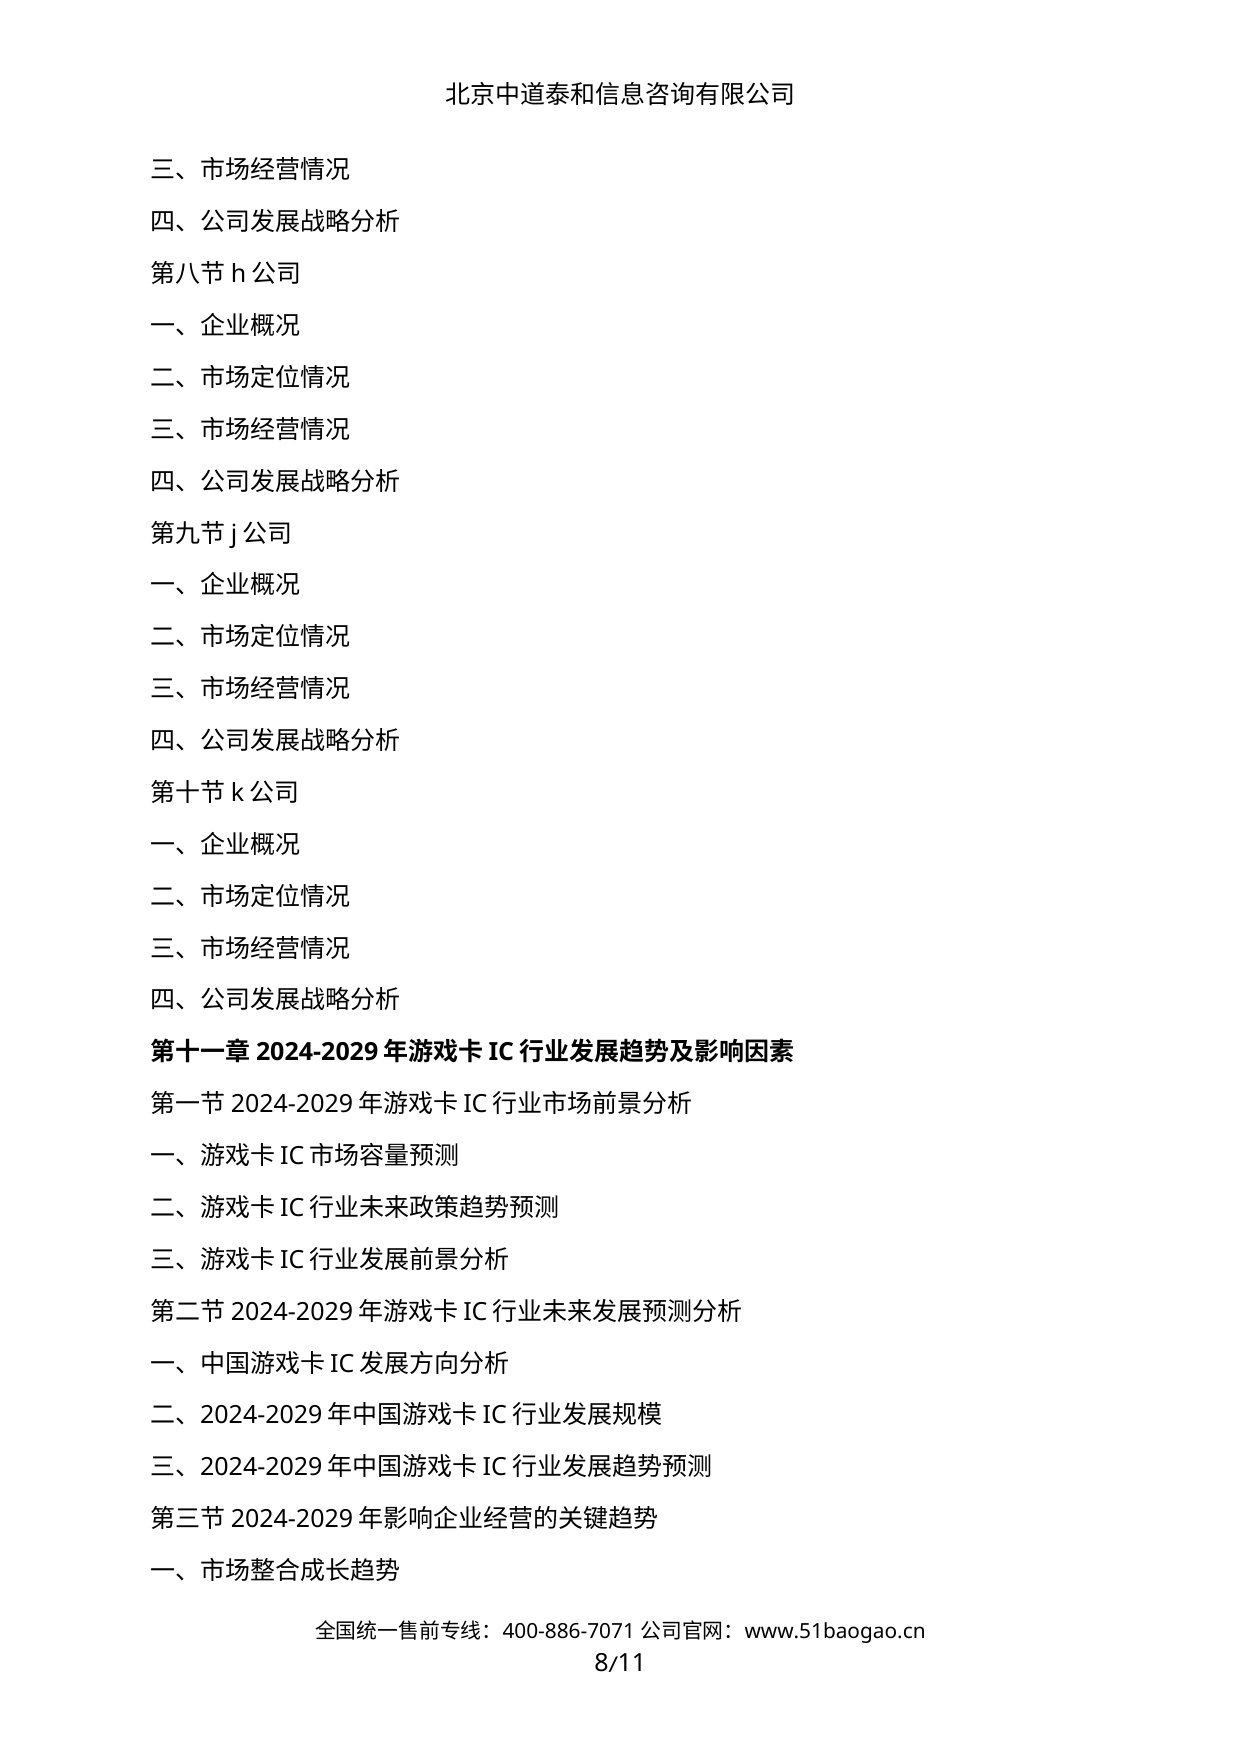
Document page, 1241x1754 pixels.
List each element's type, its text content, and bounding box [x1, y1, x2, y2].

text 一、企业概况 [150, 565, 1090, 601]
text 一、中国游戏卡IC发展方向分析 [150, 1343, 1090, 1379]
text 二、2024-2029年中国游戏卡IC行业发展规模 [150, 1395, 1090, 1431]
text 三、2024-2029年中国游戏卡IC行业发展趋势预测 [150, 1447, 1090, 1483]
text 四、公司发展战略分析 [150, 461, 1090, 497]
text 三、市场经营情况 [150, 150, 1090, 186]
text 一、游戏卡IC市场容量预测 [150, 1136, 1090, 1172]
text 四、公司发展战略分析 [150, 980, 1090, 1016]
text 二、市场定位情况 [150, 617, 1090, 653]
text 第十一章 2024-2029年游戏卡IC行业发展趋势及影响因素 [150, 1032, 1090, 1068]
text 一、市场整合成长趋势 [150, 1551, 1090, 1587]
text 第一节 2024-2029年游戏卡IC行业市场前景分析 [150, 1084, 1090, 1120]
text 二、市场定位情况 [150, 357, 1090, 394]
text 一、企业概况 [150, 824, 1090, 861]
text 第八节 h公司 [150, 254, 1090, 290]
text 四、公司发展战略分析 [150, 721, 1090, 757]
text 三、游戏卡IC行业发展前景分析 [150, 1239, 1090, 1276]
text 三、市场经营情况 [150, 409, 1090, 446]
text 二、市场定位情况 [150, 876, 1090, 912]
text 二、游戏卡IC行业未来政策趋势预测 [150, 1187, 1090, 1224]
text 一、企业概况 [150, 306, 1090, 342]
text 三、市场经营情况 [150, 669, 1090, 705]
text 三、市场经营情况 [150, 928, 1090, 964]
text 四、公司发展战略分析 [150, 202, 1090, 238]
text 第九节 j公司 [150, 513, 1090, 549]
text 第二节 2024-2029年游戏卡IC行业未来发展预测分析 [150, 1291, 1090, 1327]
text 第三节 2024-2029年影响企业经营的关键趋势 [150, 1499, 1090, 1535]
text 第十节 k公司 [150, 772, 1090, 809]
